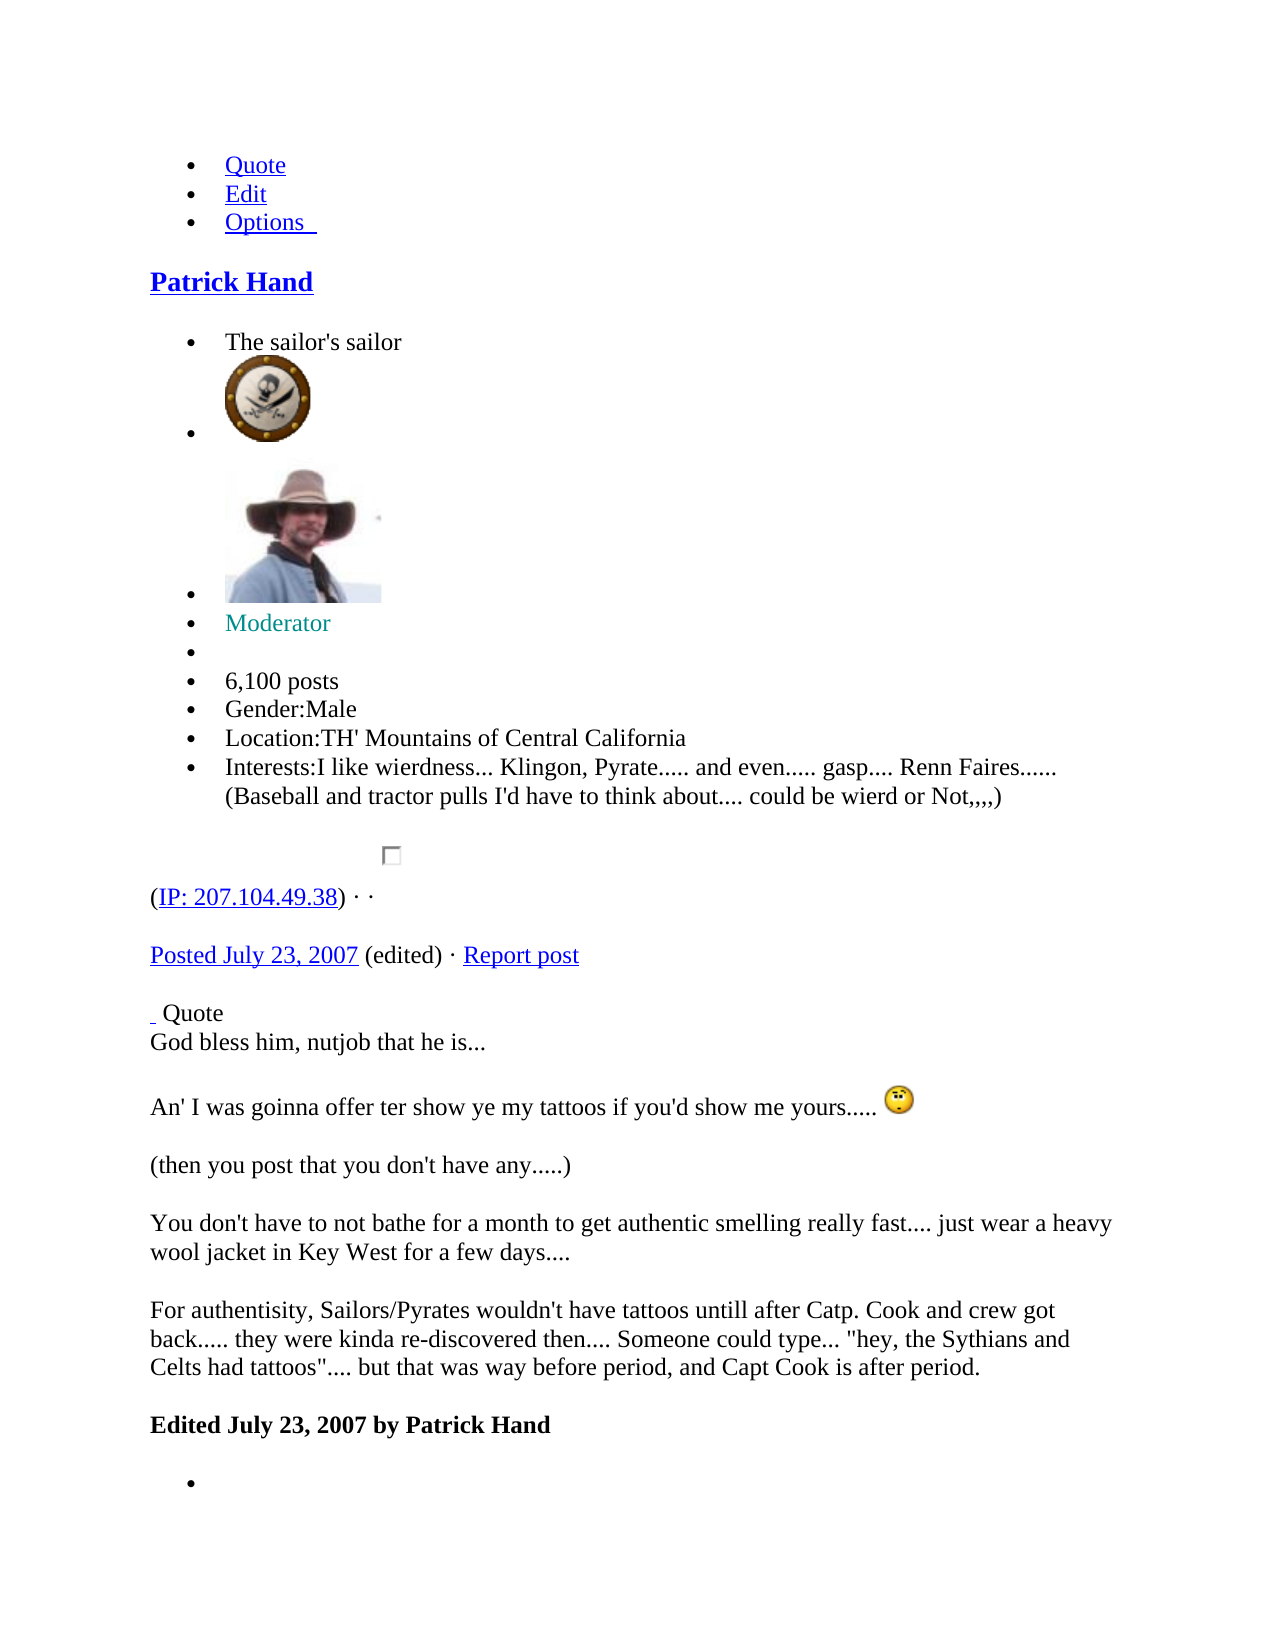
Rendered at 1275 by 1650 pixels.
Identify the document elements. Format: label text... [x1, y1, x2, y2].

text Patrick Hand [150, 265, 1125, 298]
list Options [187, 207, 1125, 236]
picture [883, 1084, 915, 1116]
text (then you post that you don't have any.....) [150, 1150, 1125, 1179]
list Moderator [187, 608, 1125, 637]
picture [225, 355, 311, 442]
text For authentisity, Sailors/Pyrates wouldn't have tattoos untill after Catp. Cook and crew got back..... they were kinda re-discovered then.... Someone could type... "hey, the Sythians and Celts had tattoos".... but that was way before period, and Capt Cook is after period. [150, 1295, 1125, 1381]
text Posted July 23, 2007 (edited) · Report post [150, 940, 1125, 969]
text Quote [150, 998, 1125, 1027]
list The sailor's sailor [187, 327, 1125, 356]
list Edit [187, 179, 1125, 207]
text God bless him, nutjob that he is... [150, 1027, 1125, 1055]
text An' I was goinna offer ter show ye my tattoos if you'd show me yours..... [150, 1084, 1125, 1121]
list Gender:Male [187, 694, 1125, 723]
picture [225, 446, 382, 603]
text Edited July 23, 2007 by Patrick Hand [150, 1410, 1125, 1439]
list 6,100 posts [187, 666, 1125, 694]
list Interests:I like wierdness... Klingon, Pyrate..... and even..... gasp.... Renn Faires...... (Baseball and tractor pulls I'd have to think about.... could be wierd or Not,,,,) [187, 752, 1125, 809]
text (IP: 207.104.49.38) · · [150, 839, 1125, 911]
list Quote [187, 150, 1125, 179]
text You don't have to not bathe for a month to get authentic smelling really fast.... just wear a heavy wool jacket in Key West for a few days.... [150, 1208, 1125, 1266]
list Location:TH' Mountains of Central California [187, 723, 1125, 752]
